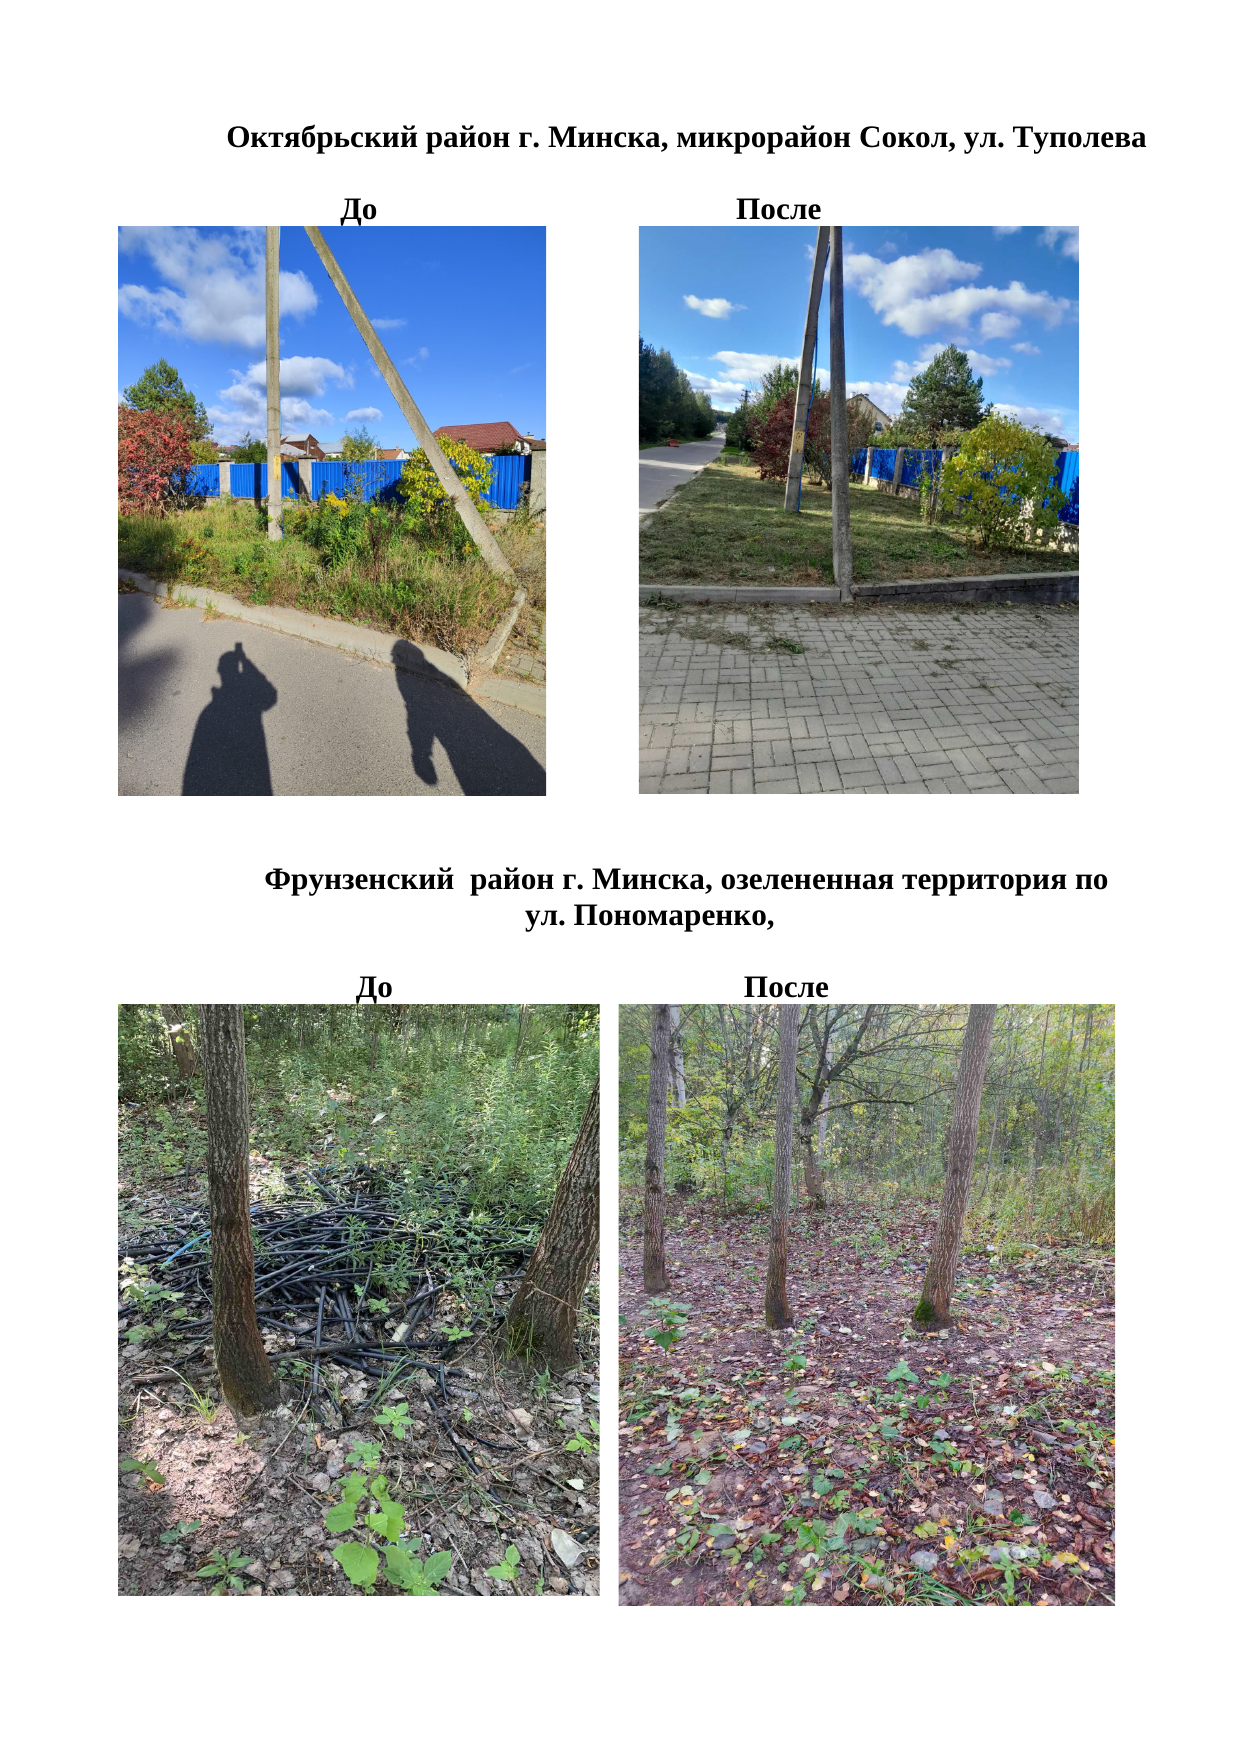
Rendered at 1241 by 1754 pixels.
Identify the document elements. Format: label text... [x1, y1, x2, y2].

picture [618, 1004, 1116, 1606]
text До После [118, 190, 1181, 226]
picture [118, 1004, 600, 1596]
picture [118, 226, 547, 796]
text До После [118, 968, 1181, 1004]
picture [638, 226, 1079, 794]
text Фрунзенский район г. Минска, озелененная территория по ул. Пономаренко, [118, 861, 1181, 932]
text Октябрьский район г. Минска, микрорайон Сокол, ул. Туполева [118, 118, 1181, 154]
